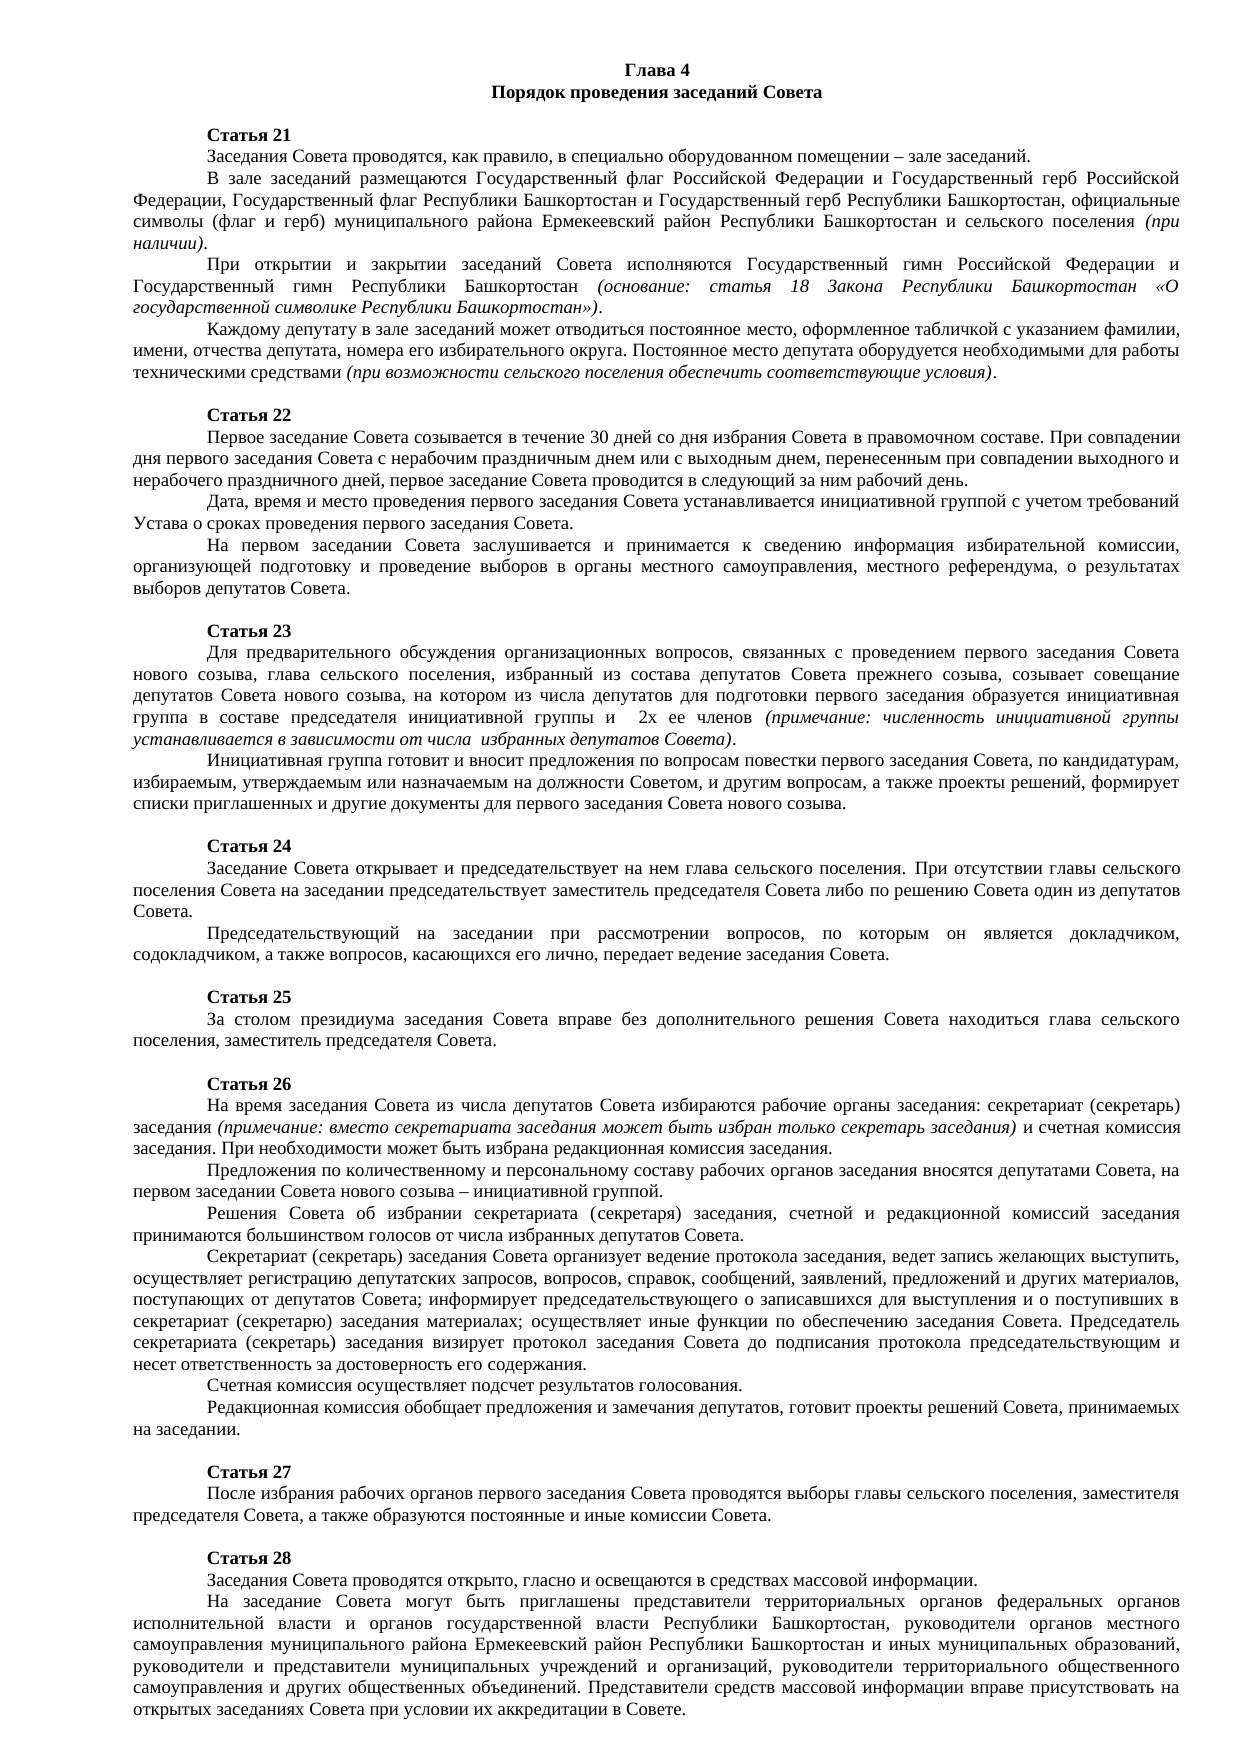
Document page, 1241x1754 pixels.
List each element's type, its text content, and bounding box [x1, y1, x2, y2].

text статья 22 [133, 404, 1181, 426]
text Каждому депутату в зале заседаний может отводиться постоянное место, оформленное табличкой с указанием фамилии, имени, отчества депутата, номера его избирательного округа. Постоянное место депутата оборудуется необходимыми для работы техническими средствами (при возможности сельского поселения обеспечить соответствующие условия). [133, 318, 1181, 382]
text Счетная комиссия осуществляет подсчет результатов голосования. [133, 1374, 1181, 1396]
text Решения Совета об избрании секретариата (секретаря) заседания, счетной и редакционной комиссий заседания принимаются большинством голосов от числа избранных депутатов Совета. [133, 1202, 1181, 1245]
text Порядок проведения заседаний Совета [133, 81, 1181, 102]
text Предложения по количественному и персональному составу рабочих органов заседания вносятся депутатами Совета, на первом заседании Совета нового созыва – инициативной группой. [133, 1159, 1181, 1202]
text За столом президиума заседания Совета вправе без дополнительного решения Совета находиться глава сельского поселения, заместитель председателя Совета. [133, 1008, 1181, 1051]
text Для предварительного обсуждения организационных вопросов, связанных с проведением первого заседания Совета нового созыва, глава сельского поселения, избранный из состава депутатов Совета прежнего созыва, созывает совещание депутатов Совета нового созыва, на котором из числа депутатов для подготовки первого заседания образуется инициативная группа в составе председателя инициативной группы и 2х ее членов (примечание: численность инициативной группы устанавливается в зависимости от числа избранных депутатов Совета). [133, 641, 1181, 749]
text статья 21 [133, 124, 1181, 145]
text Статья 28 [133, 1547, 1181, 1568]
text Заседание Совета открывает и председательствует на нем глава сельского поселения. При отсутствии главы сельского поселения Совета на заседании председательствует заместитель председателя Совета либо по решению Совета один из депутатов Совета. [133, 857, 1181, 922]
text Заседания Совета проводятся, как правило, в специально оборудованном помещении – зале заседаний. [133, 145, 1181, 167]
text Инициативная группа готовит и вносит предложения по вопросам повестки первого заседания Совета, по кандидатурам, избираемым, утверждаемым или назначаемым на должности Советом, и другим вопросам, а также проекты решений, формирует списки приглашенных и другие документы для первого заседания Совета нового созыва. [133, 749, 1181, 814]
text Секретариат (секретарь) заседания Совета организует ведение протокола заседания, ведет запись желающих выступить, осуществляет регистрацию депутатских запросов, вопросов, справок, сообщений, заявлений, предложений и других материалов, поступающих от депутатов Совета; информирует председательствующего о записавшихся для выступления и о поступивших в секретариат (секретарю) заседания материалах; осуществляет иные функции по обеспечению заседания Совета. Председатель секретариата (секретарь) заседания визирует протокол заседания Совета до подписания протокола председательствующим и несет ответственность за достоверность его содержания. [133, 1245, 1181, 1374]
text Статья 25 [133, 986, 1181, 1008]
text Статья 27 [133, 1461, 1181, 1482]
text Заседания Совета проводятся открыто, гласно и освещаются в средствах массовой информации. [133, 1568, 1181, 1590]
text Председательствующий на заседании при рассмотрении вопросов, по которым он является докладчиком, содокладчиком, а также вопросов, касающихся его лично, передает ведение заседания Совета. [133, 922, 1181, 965]
text Статья 24 [133, 835, 1181, 857]
subtitle Глава 4 [133, 59, 1181, 81]
text Статья 26 [133, 1072, 1181, 1094]
text При открытии и закрытии заседаний Совета исполняются Государственный гимн Российской Федерации и Государственный гимн Республики Башкортостан (основание: статья 18 Закона Республики Башкортостан «О государственной символике Республики Башкортостан»). [133, 253, 1181, 318]
text Первое заседание Совета созывается в течение 30 дней со дня избрания Совета в правомочном составе. При совпадении дня первого заседания Совета с нерабочим праздничным днем или с выходным днем, перенесенным при совпадении выходного и нерабочего праздничного дней, первое заседание Совета проводится в следующий за ним рабочий день. [133, 426, 1181, 490]
text На первом заседании Совета заслушивается и принимается к сведению информация избирательной комиссии, организующей подготовку и проведение выборов в органы местного самоуправления, местного референдума, о результатах выборов депутатов Совета. [133, 533, 1181, 598]
text Редакционная комиссия обобщает предложения и замечания депутатов, готовит проекты решений Совета, принимаемых на заседании. [133, 1396, 1181, 1439]
text В зале заседаний размещаются Государственный флаг Российской Федерации и Государственный герб Российской Федерации, Государственный флаг Республики Башкортостан и Государственный герб Республики Башкортостан, официальные символы (флаг и герб) муниципального района Ермекеевский район Республики Башкортостан и сельского поселения (при наличии). [133, 167, 1181, 253]
text Дата, время и место проведения первого заседания Совета устанавливается инициативной группой с учетом требований Устава о сроках проведения первого заседания Совета. [133, 490, 1181, 533]
text После избрания рабочих органов первого заседания Совета проводятся выборы главы сельского поселения, заместителя председателя Совета, а также образуются постоянные и иные комиссии Совета. [133, 1482, 1181, 1525]
text Статья 23 [133, 620, 1181, 641]
text На время заседания Совета из числа депутатов Совета избираются рабочие органы заседания: секретариат (секретарь) заседания (примечание: вместо секретариата заседания может быть избран только секретарь заседания) и счетная комиссия заседания. При необходимости может быть избрана редакционная комиссия заседания. [133, 1094, 1181, 1159]
text На заседание Совета могут быть приглашены представители территориальных органов федеральных органов исполнительной власти и органов государственной власти Республики Башкортостан, руководители органов местного самоуправления муниципального района Ермекеевский район Республики Башкортостан и иных муниципальных образований, руководители и представители муниципальных учреждений и организаций, руководители территориального общественного самоуправления и других общественных объединений. Представители средств массовой информации вправе присутствовать на открытых заседаниях Совета при условии их аккредитации в Совете. [133, 1590, 1181, 1719]
